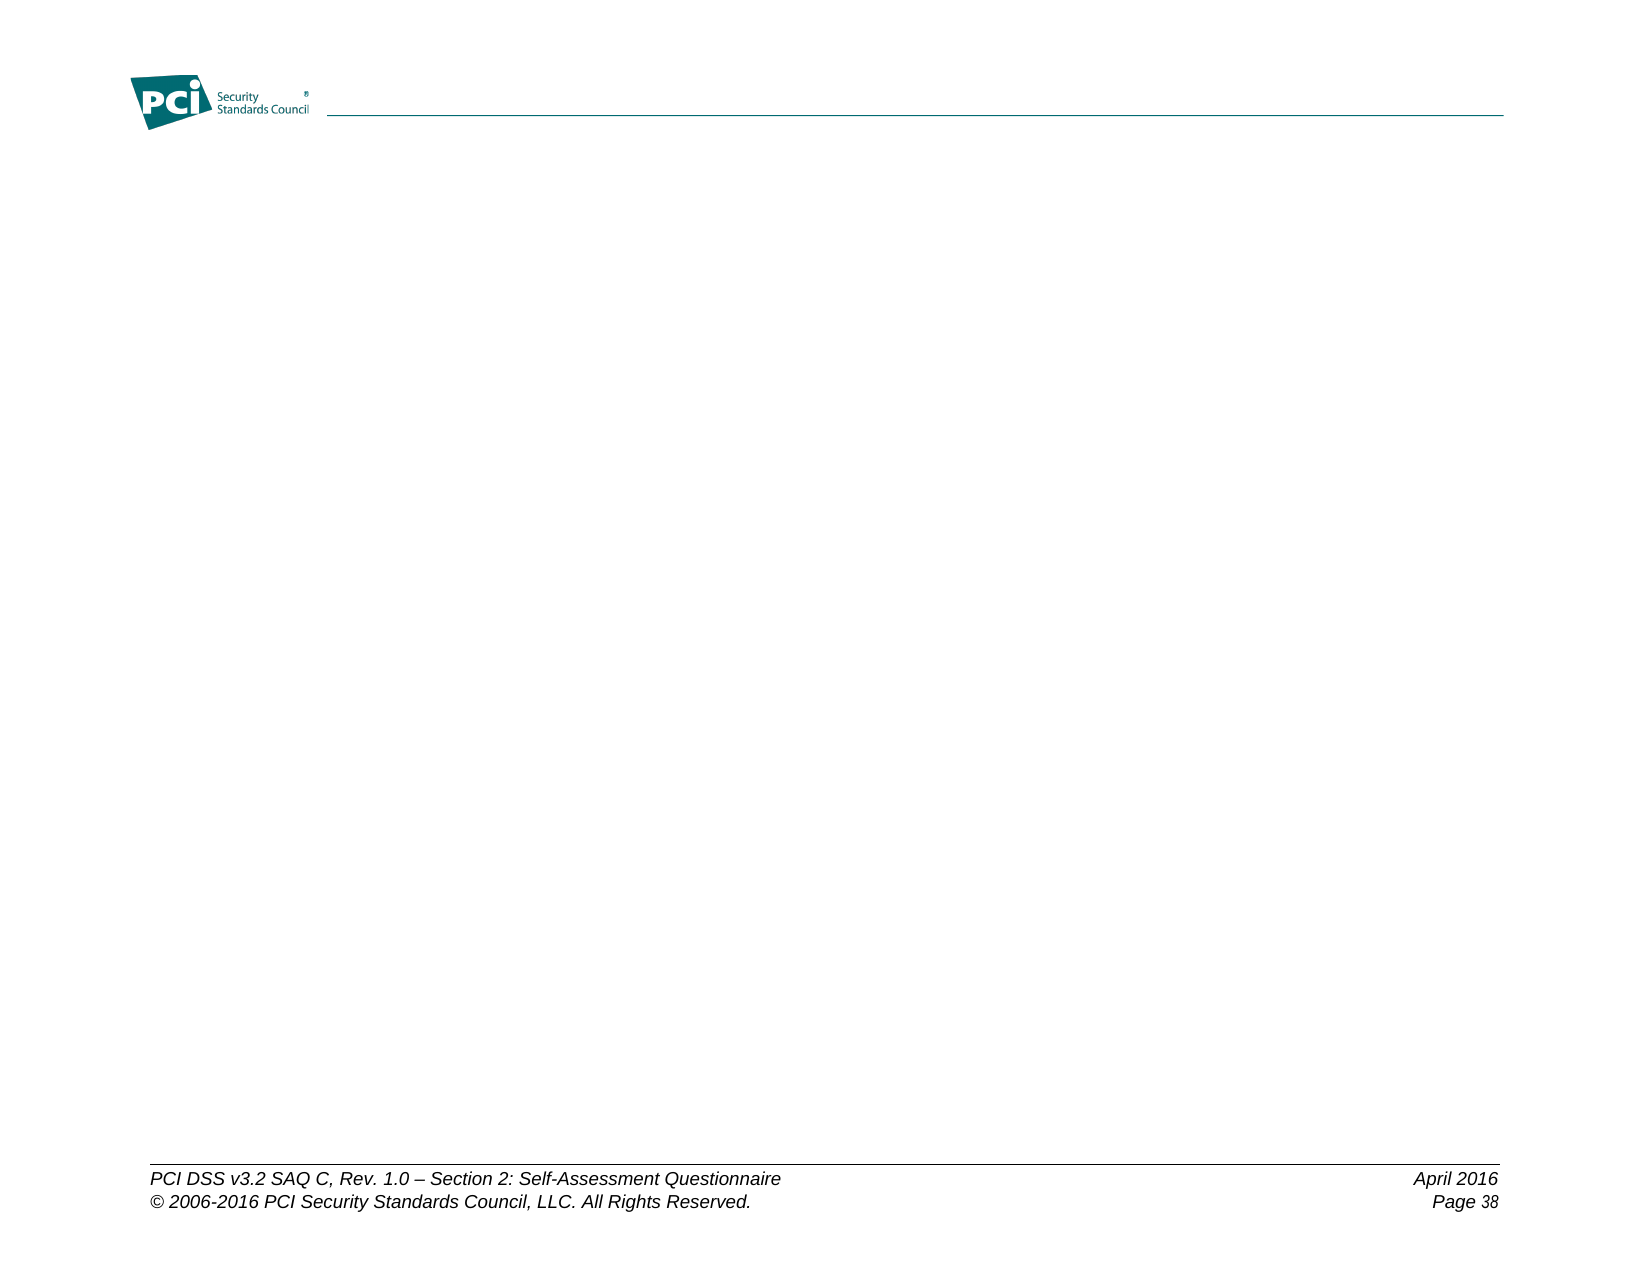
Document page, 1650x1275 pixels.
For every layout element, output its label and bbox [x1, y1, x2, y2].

picture [130, 75, 309, 130]
